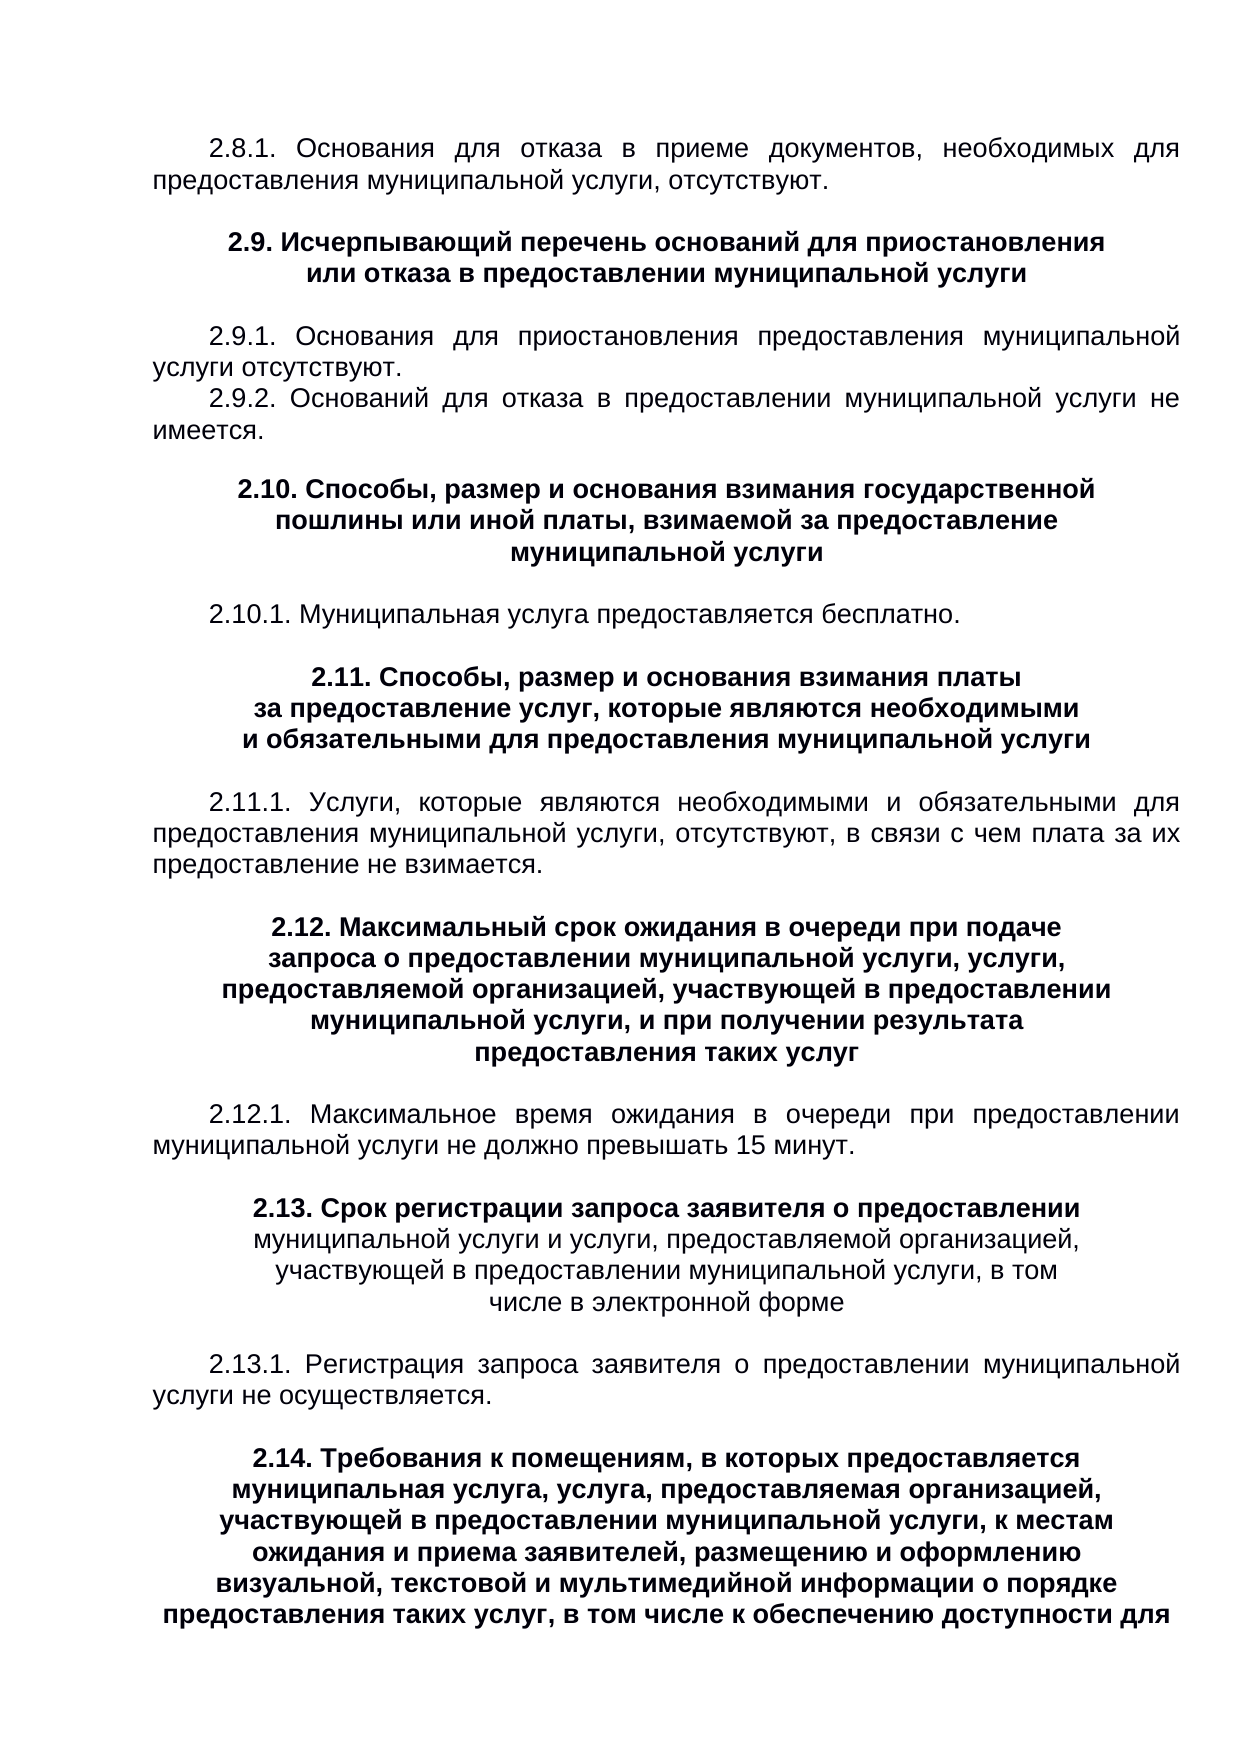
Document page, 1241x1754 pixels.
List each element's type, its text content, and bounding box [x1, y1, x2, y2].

text 2.9.2. Оснований для отказа в предоставлении муниципальной услуги не имеется. [152, 382, 1181, 445]
text предоставляемой организацией, участвующей в предоставлении [152, 973, 1181, 1004]
text за предоставление услуг, которые являются необходимыми [152, 692, 1181, 723]
text ожидания и приема заявителей, размещению и оформлению [152, 1536, 1181, 1567]
text 2.11. Способы, размер и основания взимания платы [152, 661, 1181, 692]
text 2.12. Максимальный срок ожидания в очереди при подаче [152, 911, 1181, 942]
text участвующей в предоставлении муниципальной услуги, в том [152, 1254, 1181, 1286]
text или отказа в предоставлении муниципальной услуги [152, 257, 1181, 289]
text 2.14. Требования к помещениям, в которых предоставляется [152, 1442, 1181, 1473]
text 2.10.1. Муниципальная услуга предоставляется бесплатно. [152, 598, 1181, 629]
text 2.13.1. Регистрация запроса заявителя о предоставлении муниципальной услуги не осуществляется. [152, 1348, 1181, 1411]
text муниципальной услуги [152, 536, 1181, 567]
text числе в электронной форме [152, 1286, 1181, 1317]
text запроса о предоставлении муниципальной услуги, услуги, [152, 942, 1181, 973]
text 2.9.1. Основания для приостановления предоставления муниципальной услуги отсутствуют. [152, 320, 1181, 382]
text муниципальной услуги, и при получении результата [152, 1004, 1181, 1036]
text муниципальной услуги и услуги, предоставляемой организацией, [152, 1223, 1181, 1254]
text 2.13. Срок регистрации запроса заявителя о предоставлении [152, 1192, 1181, 1223]
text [152, 1598, 1181, 1629]
text муниципальная услуга, услуга, предоставляемая организацией, [152, 1473, 1181, 1504]
text участвующей в предоставлении муниципальной услуги, к местам [152, 1504, 1181, 1536]
text 2.8.1. Основания для отказа в приеме документов, необходимых для предоставления муниципальной услуги, отсутствуют. [152, 132, 1181, 195]
text визуальной, текстовой и мультимедийной информации о порядке [152, 1567, 1181, 1598]
text 2.10. Способы, размер и основания взимания государственной [152, 473, 1181, 504]
text 2.11.1. Услуги, которые являются необходимыми и обязательными для предоставления муниципальной услуги, отсутствуют, в связи с чем плата за их предоставление не взимается. [152, 786, 1181, 879]
text предоставления таких услуг [152, 1036, 1181, 1067]
text пошлины или иной платы, взимаемой за предоставление [152, 504, 1181, 536]
text 2.9. Исчерпывающий перечень оснований для приостановления [152, 226, 1181, 257]
text и обязательными для предоставления муниципальной услуги [152, 723, 1181, 754]
text 2.12.1. Максимальное время ожидания в очереди при предоставлении муниципальной услуги не должно превышать 15 минут. [152, 1098, 1181, 1161]
